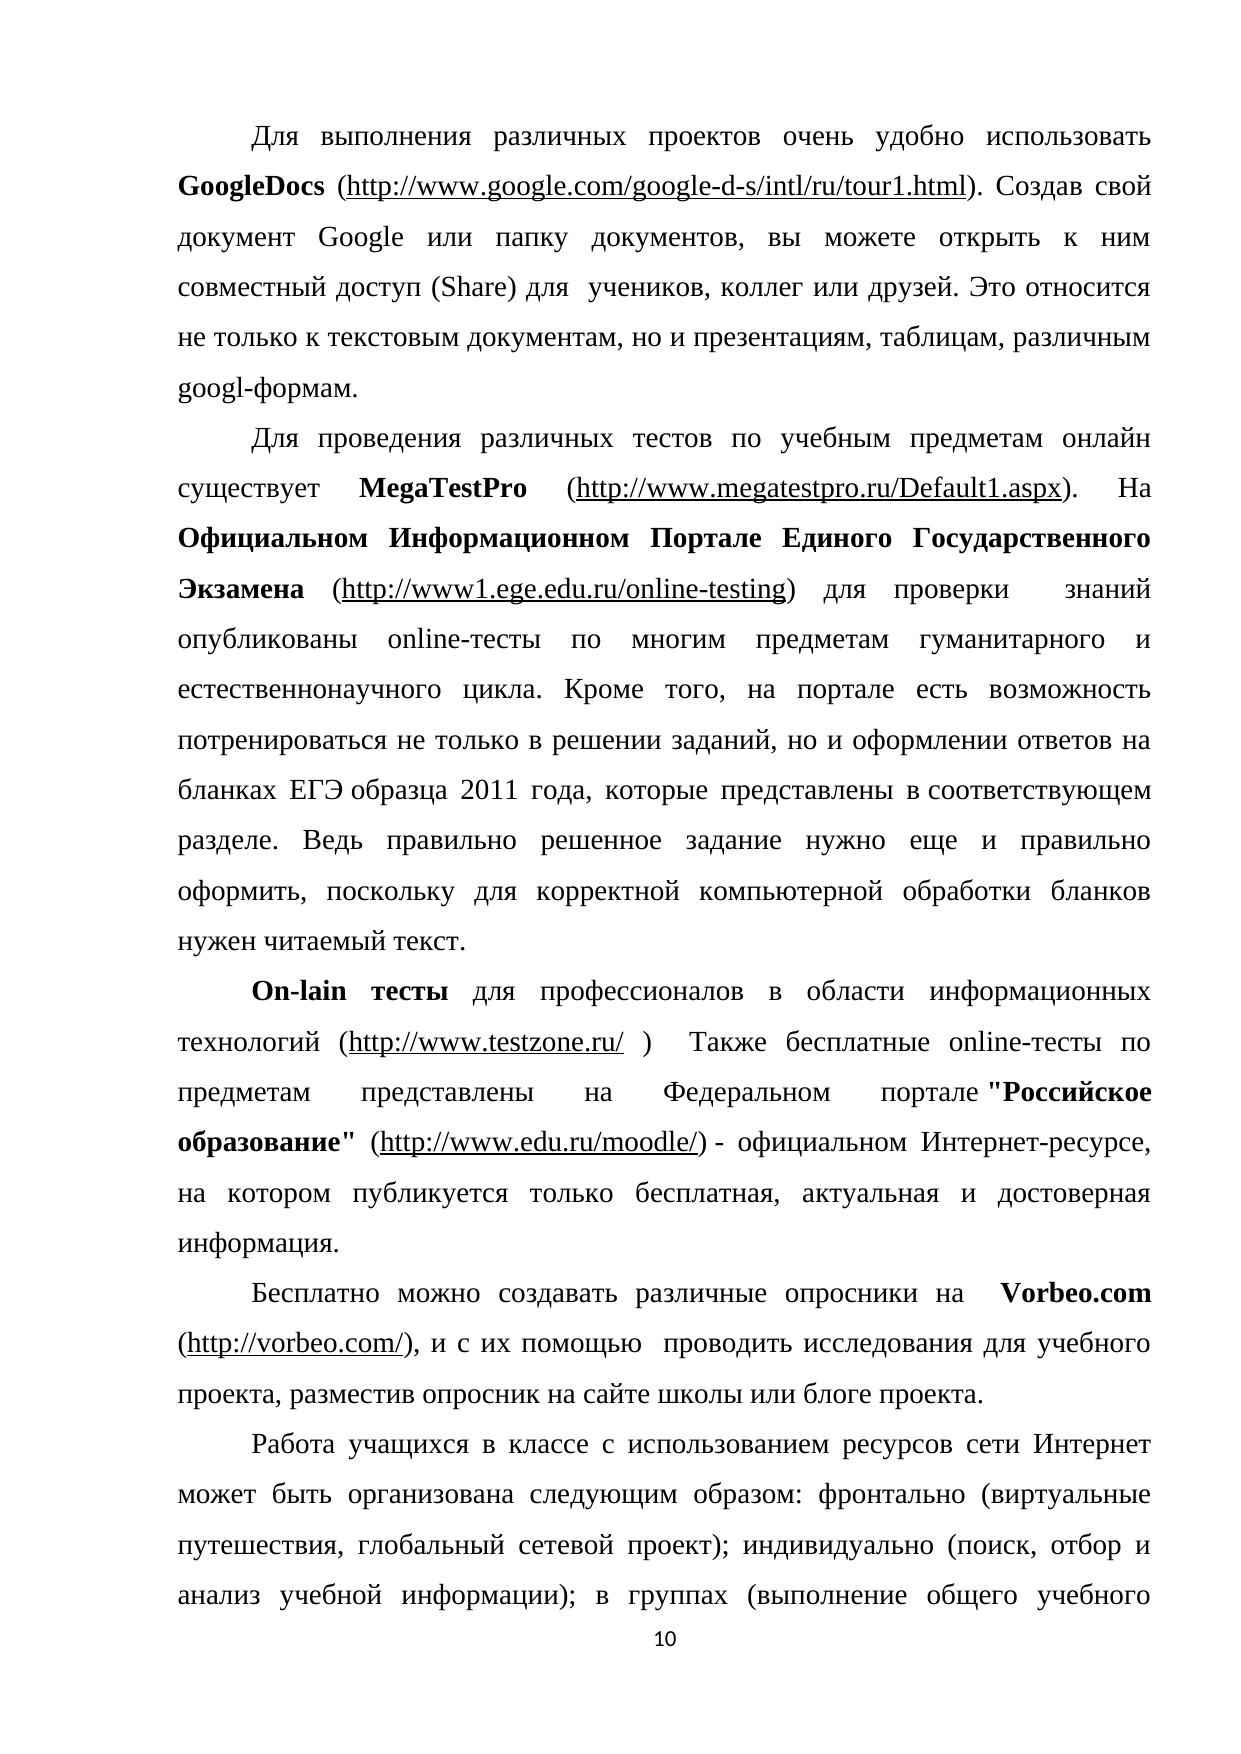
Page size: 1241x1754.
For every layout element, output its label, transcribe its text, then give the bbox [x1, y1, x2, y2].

text On-lain тесты для профессионалов в области информационных технологий (http://www.testzone.ru/ ) Также бесплатные online-тесты по предметам представлены на Федеральном портале "Российское образование" (http://www.edu.ru/moodle/) - официальном Интернет-ресурсе, на котором публикуется только бесплатная, актуальная и достоверная информация. [177, 973, 1152, 1258]
text Для проведения различных тестов по учебным предметам онлайн существует MegaTestPro (http://www.megatestpro.ru/Default1.aspx). На Официальном Информационном Портале Единого Государственного Экзамена (http://www1.ege.edu.ru/online-testing) для проверки знаний опубликованы online-тесты по многим предметам гуманитарного и естественнонаучного цикла. Кроме того, на портале есть возможность потренироваться не только в решении заданий, но и оформлении ответов на бланках ЕГЭ образца 2011 года, которые представлены в соответствующем разделе. Ведь правильно решенное задание нужно еще и правильно оформить, поскольку для корректной компьютерной обработки бланков нужен читаемый текст. [177, 420, 1152, 957]
text Бесплатно можно создавать различные опросники на Vorbeo.com (http://vorbeo.com/), и с их помощью проводить исследования для учебного проекта, разместив опросник на сайте школы или блоге проекта. [177, 1275, 1152, 1409]
text Для выполнения различных проектов очень удобно использовать GoogleDocs (http://www.google.com/google-d-s/intl/ru/tour1.html). Создав свой документ Google или папку документов, вы можете открыть к ним совместный доступ (Share) для учеников, коллег или друзей. Это относится не только к текстовым документам, но и презентациям, таблицам, различным googl-формам. [177, 118, 1152, 403]
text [177, 1426, 1152, 1611]
